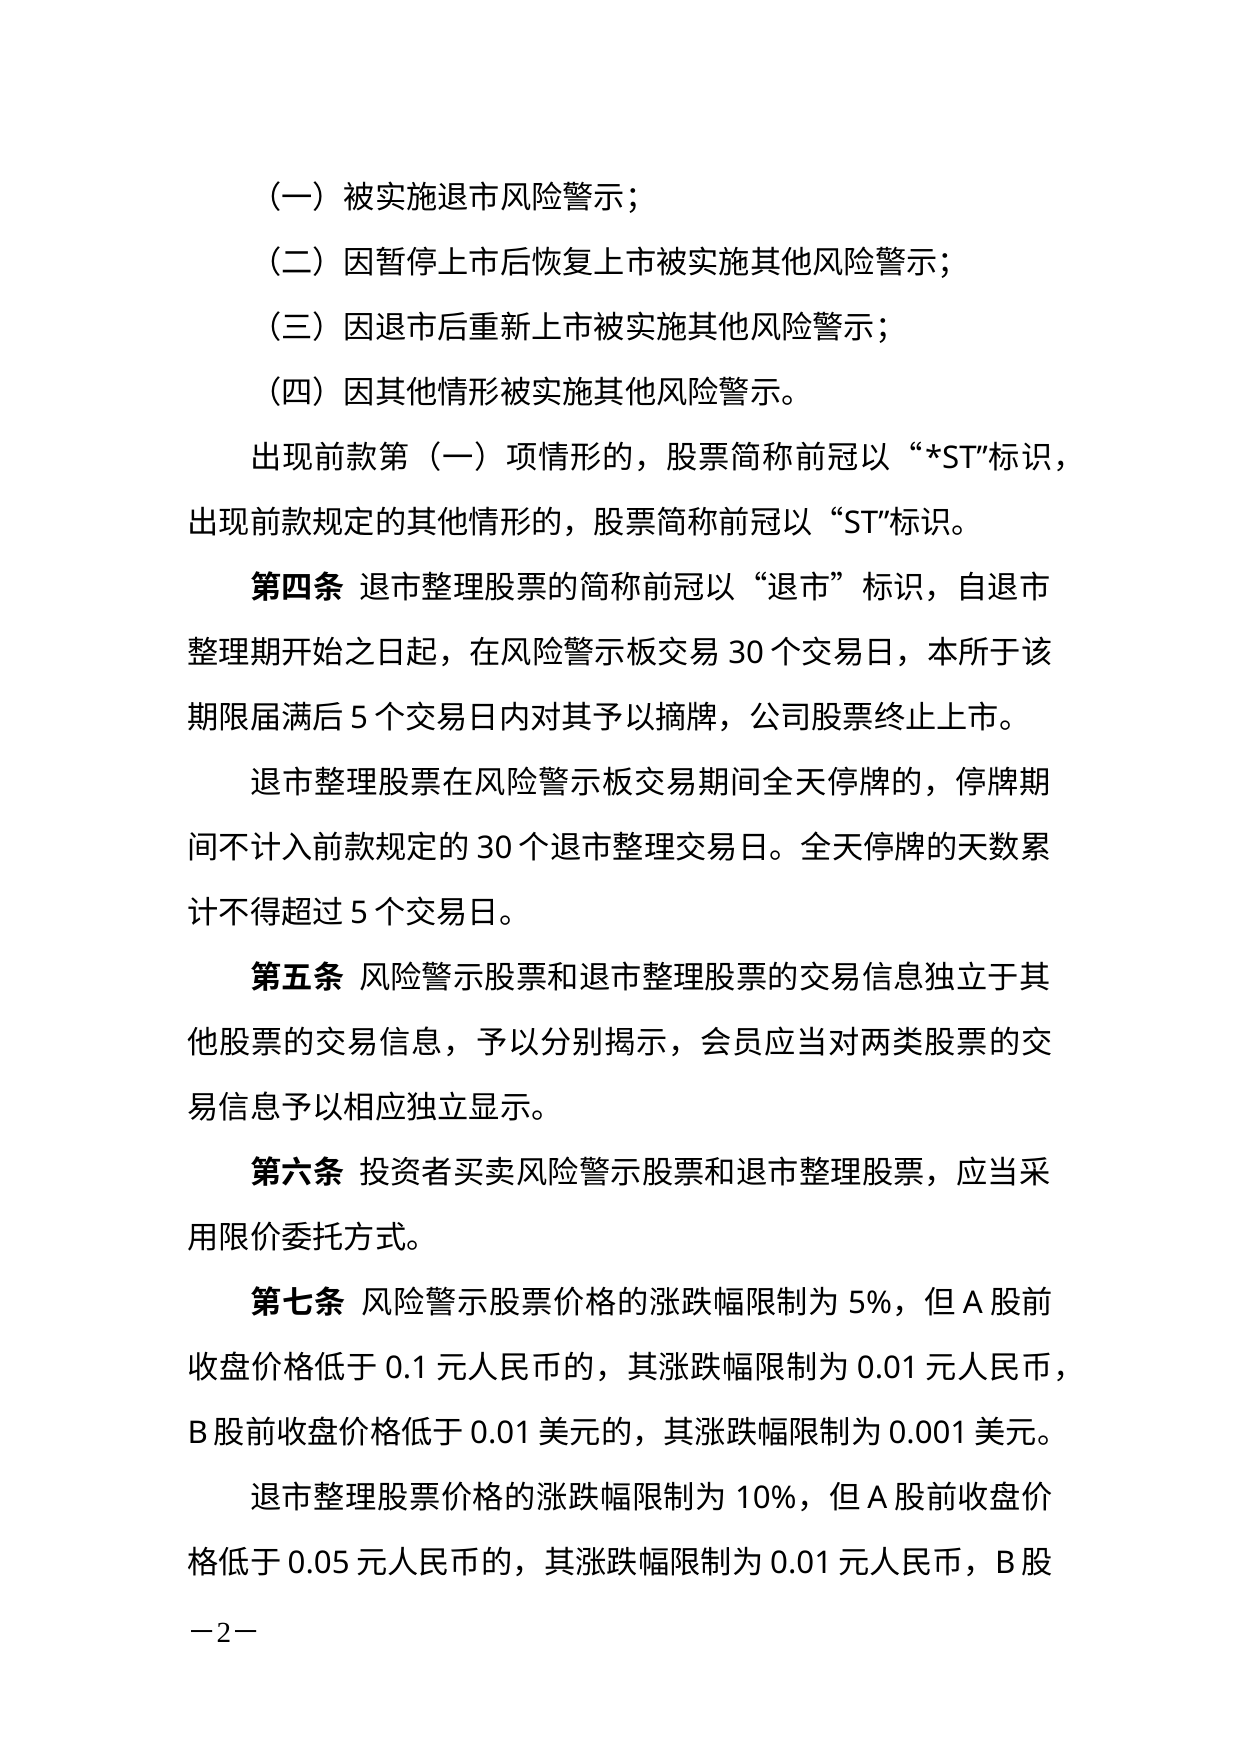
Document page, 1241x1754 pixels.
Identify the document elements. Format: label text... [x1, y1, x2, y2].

text 第六条 投资者买卖风险警示股票和退市整理股票，应当采用限价委托方式。 [187, 1137, 1053, 1267]
text （二）因暂停上市后恢复上市被实施其他风险警示； [187, 227, 1053, 292]
text （四）因其他情形被实施其他风险警示。 [187, 357, 1053, 422]
text （一）被实施退市风险警示； [187, 162, 1053, 227]
text （三）因退市后重新上市被实施其他风险警示； [187, 292, 1053, 357]
text 退市整理股票在风险警示板交易期间全天停牌的，停牌期间不计入前款规定的30个退市整理交易日。全天停牌的天数累计不得超过5个交易日。 [187, 747, 1053, 942]
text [187, 1462, 1053, 1592]
text 第七条 风险警示股票价格的涨跌幅限制为5%，但A股前收盘价格低于0.1元人民币的，其涨跌幅限制为0.01元人民币，B股前收盘价格低于0.01美元的，其涨跌幅限制为0.001美元。 [187, 1267, 1053, 1462]
text 出现前款第（一）项情形的，股票简称前冠以“*ST”标识，出现前款规定的其他情形的，股票简称前冠以“ST”标识。 [187, 422, 1053, 552]
text 第五条 风险警示股票和退市整理股票的交易信息独立于其他股票的交易信息，予以分别揭示，会员应当对两类股票的交易信息予以相应独立显示。 [187, 942, 1053, 1137]
text 第四条 退市整理股票的简称前冠以“退市”标识，自退市整理期开始之日起，在风险警示板交易30个交易日，本所于该期限届满后5个交易日内对其予以摘牌，公司股票终止上市。 [187, 552, 1053, 747]
